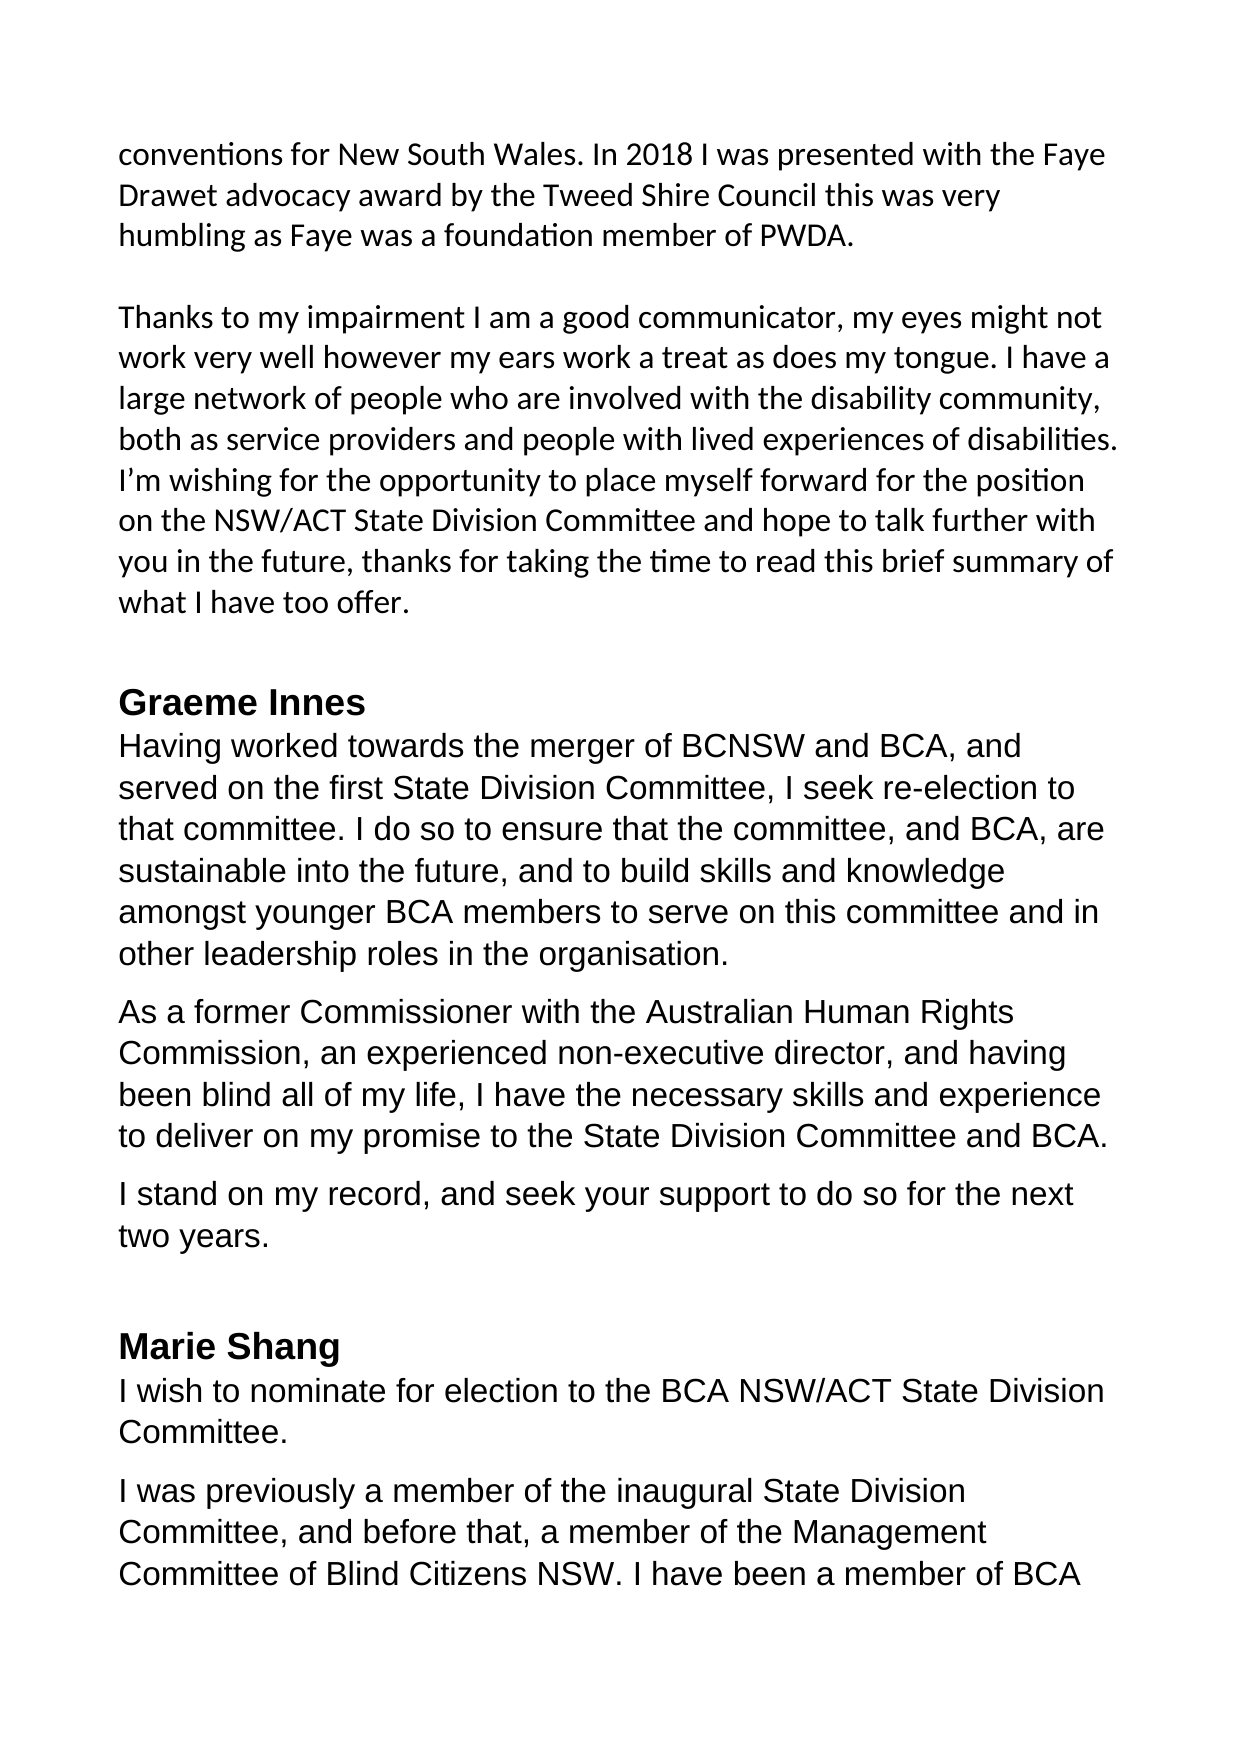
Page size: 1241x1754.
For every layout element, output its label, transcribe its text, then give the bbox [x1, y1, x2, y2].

text As a former Commissioner with the Australian Human Rights Commission, an experienced non-executive director, and having been blind all of my life, I have the necessary skills and experience to deliver on my promise to the State Division Committee and BCA. [118, 992, 1122, 1154]
text I stand on my record, and seek your support to do so for the next two years. [118, 1174, 1122, 1254]
text Thanks to my impairment I am a good communicator, my eyes might not work very well however my ears work a treat as does my tongue. I have a large network of people who are involved with the disability community, both as service providers and people with lived experiences of disabilities. [118, 296, 1122, 459]
text I wish to nominate for election to the BCA NSW/ACT State Division Committee. [118, 1371, 1122, 1451]
text I’m wishing for the opportunity to place myself forward for the position on the NSW/ACT State Division Committee and hope to talk further with you in the future, thanks for taking the time to read this brief summary of what I have too offer. [118, 459, 1122, 622]
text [118, 1471, 1122, 1592]
subtitle Marie Shang [118, 1324, 1122, 1368]
text Having worked towards the merger of BCNSW and BCA, and served on the first State Division Committee, I seek re-election to that committee. I do so to ensure that the committee, and BCA, are sustainable into the future, and to build skills and knowledge amongst younger BCA members to serve on this committee and in other leadership roles in the organisation. [118, 726, 1122, 972]
subtitle Graeme Innes [118, 680, 1122, 723]
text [118, 133, 1122, 255]
